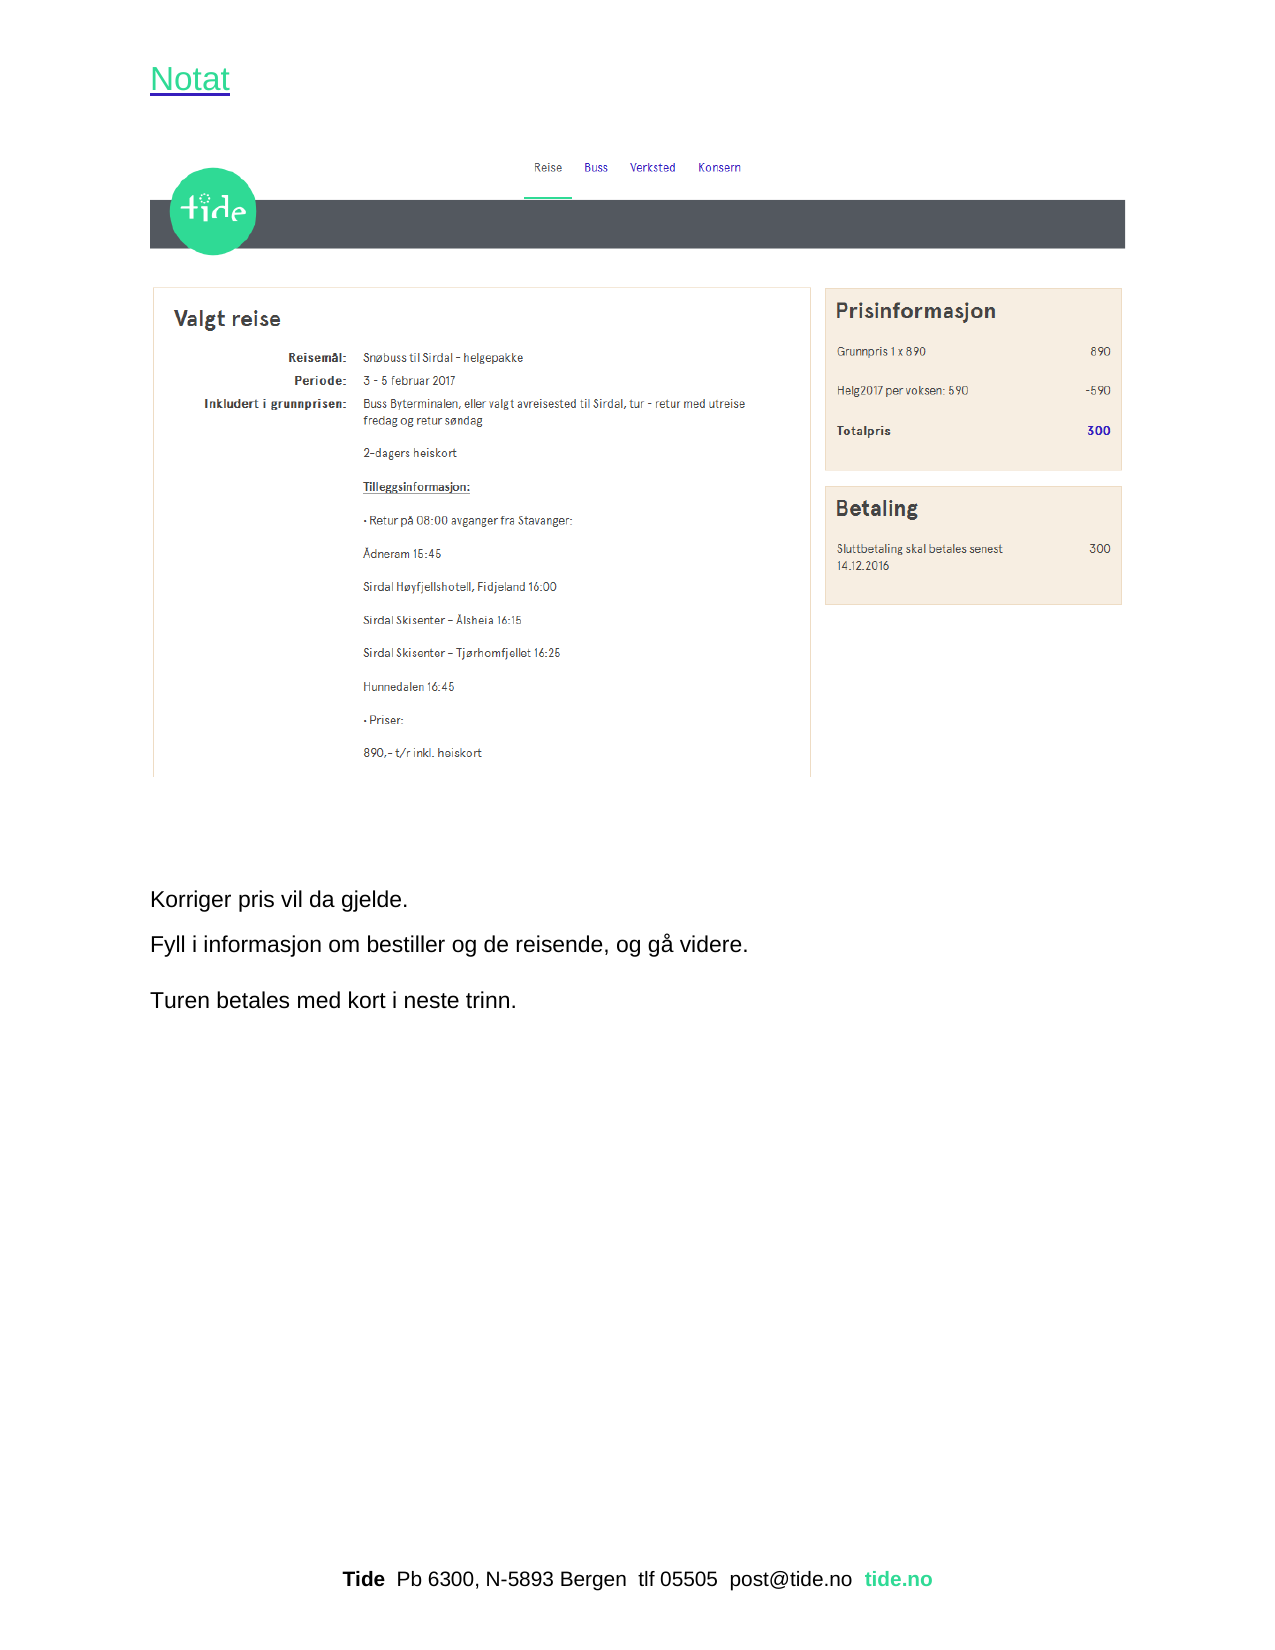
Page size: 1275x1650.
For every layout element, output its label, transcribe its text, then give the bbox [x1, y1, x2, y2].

picture [150, 150, 1125, 777]
text Korriger pris vil da gjelde. [150, 886, 1125, 912]
text Fyll i informasjon om bestiller og de reisende, og gå videre. Turen betales med kort i neste trinn. [150, 931, 1125, 1042]
